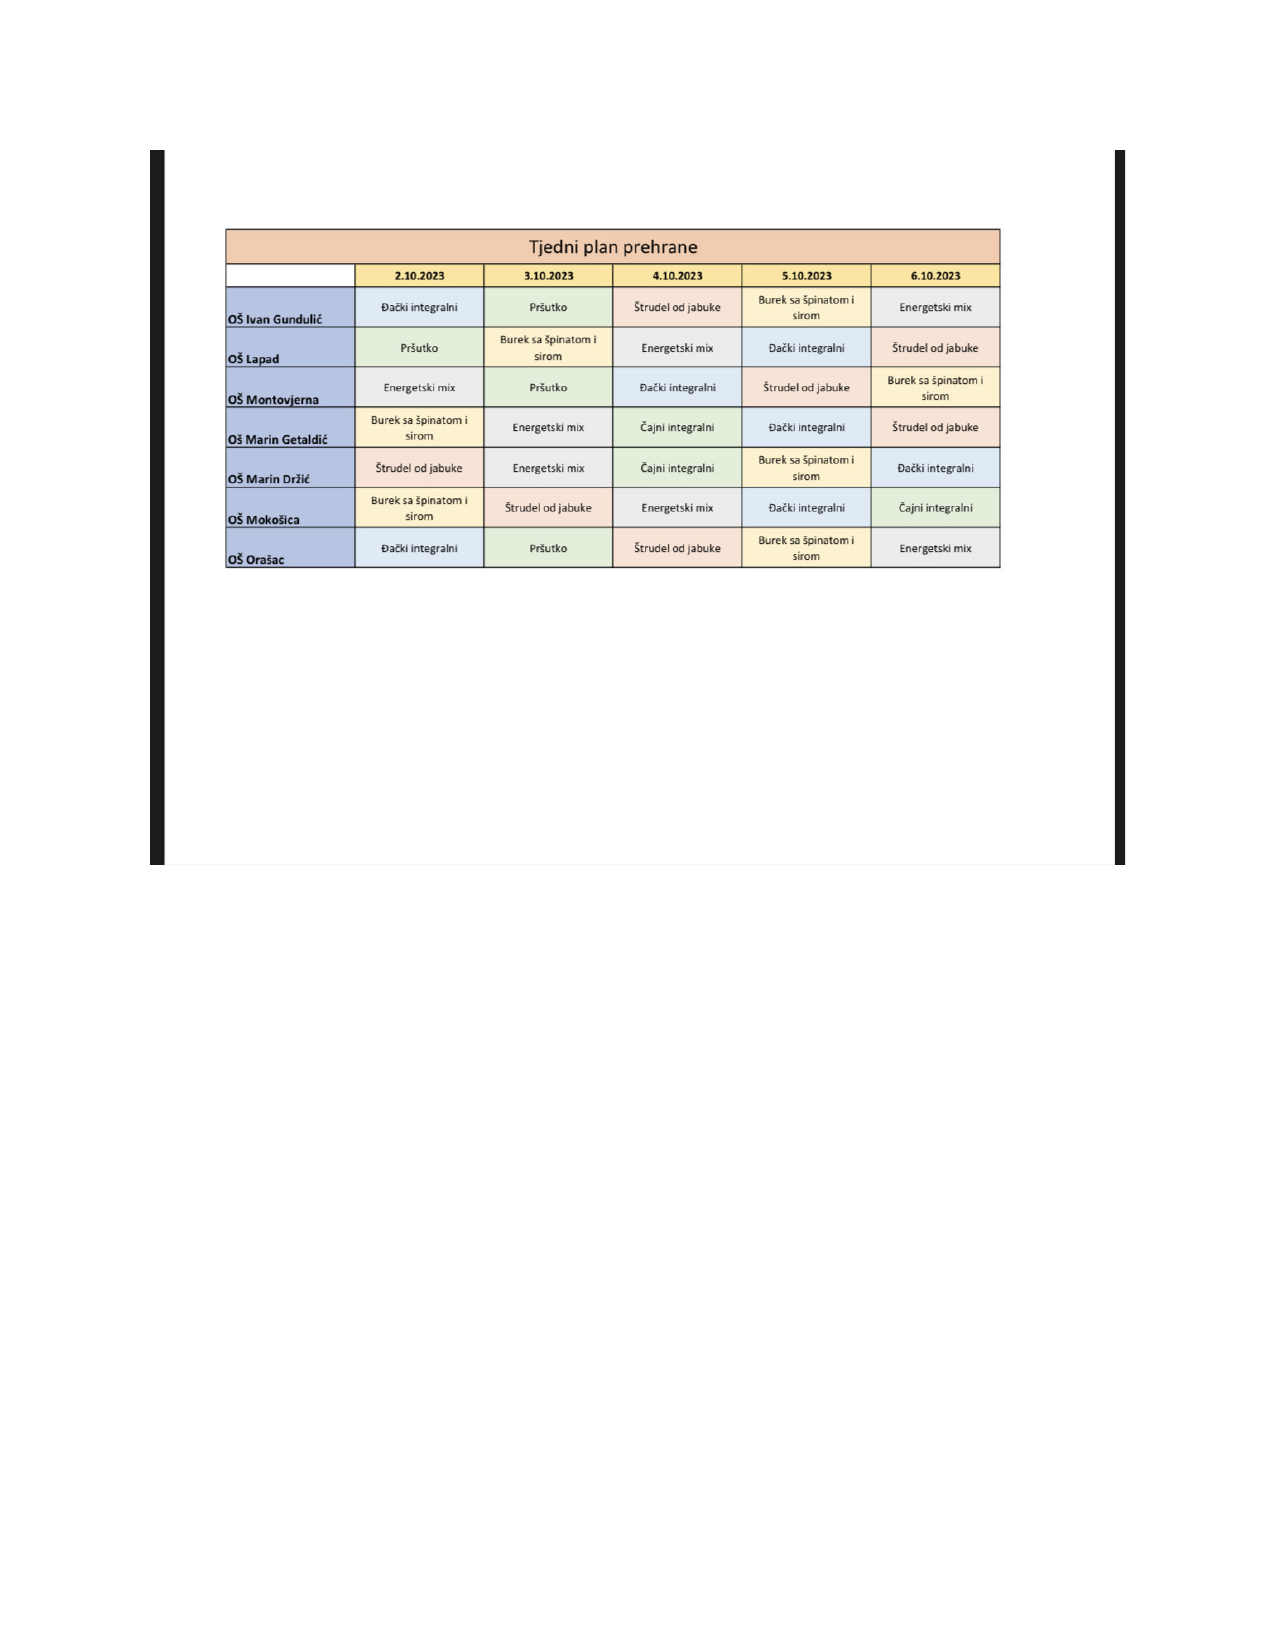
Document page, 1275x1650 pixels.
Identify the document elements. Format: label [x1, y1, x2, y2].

picture [150, 150, 1125, 865]
